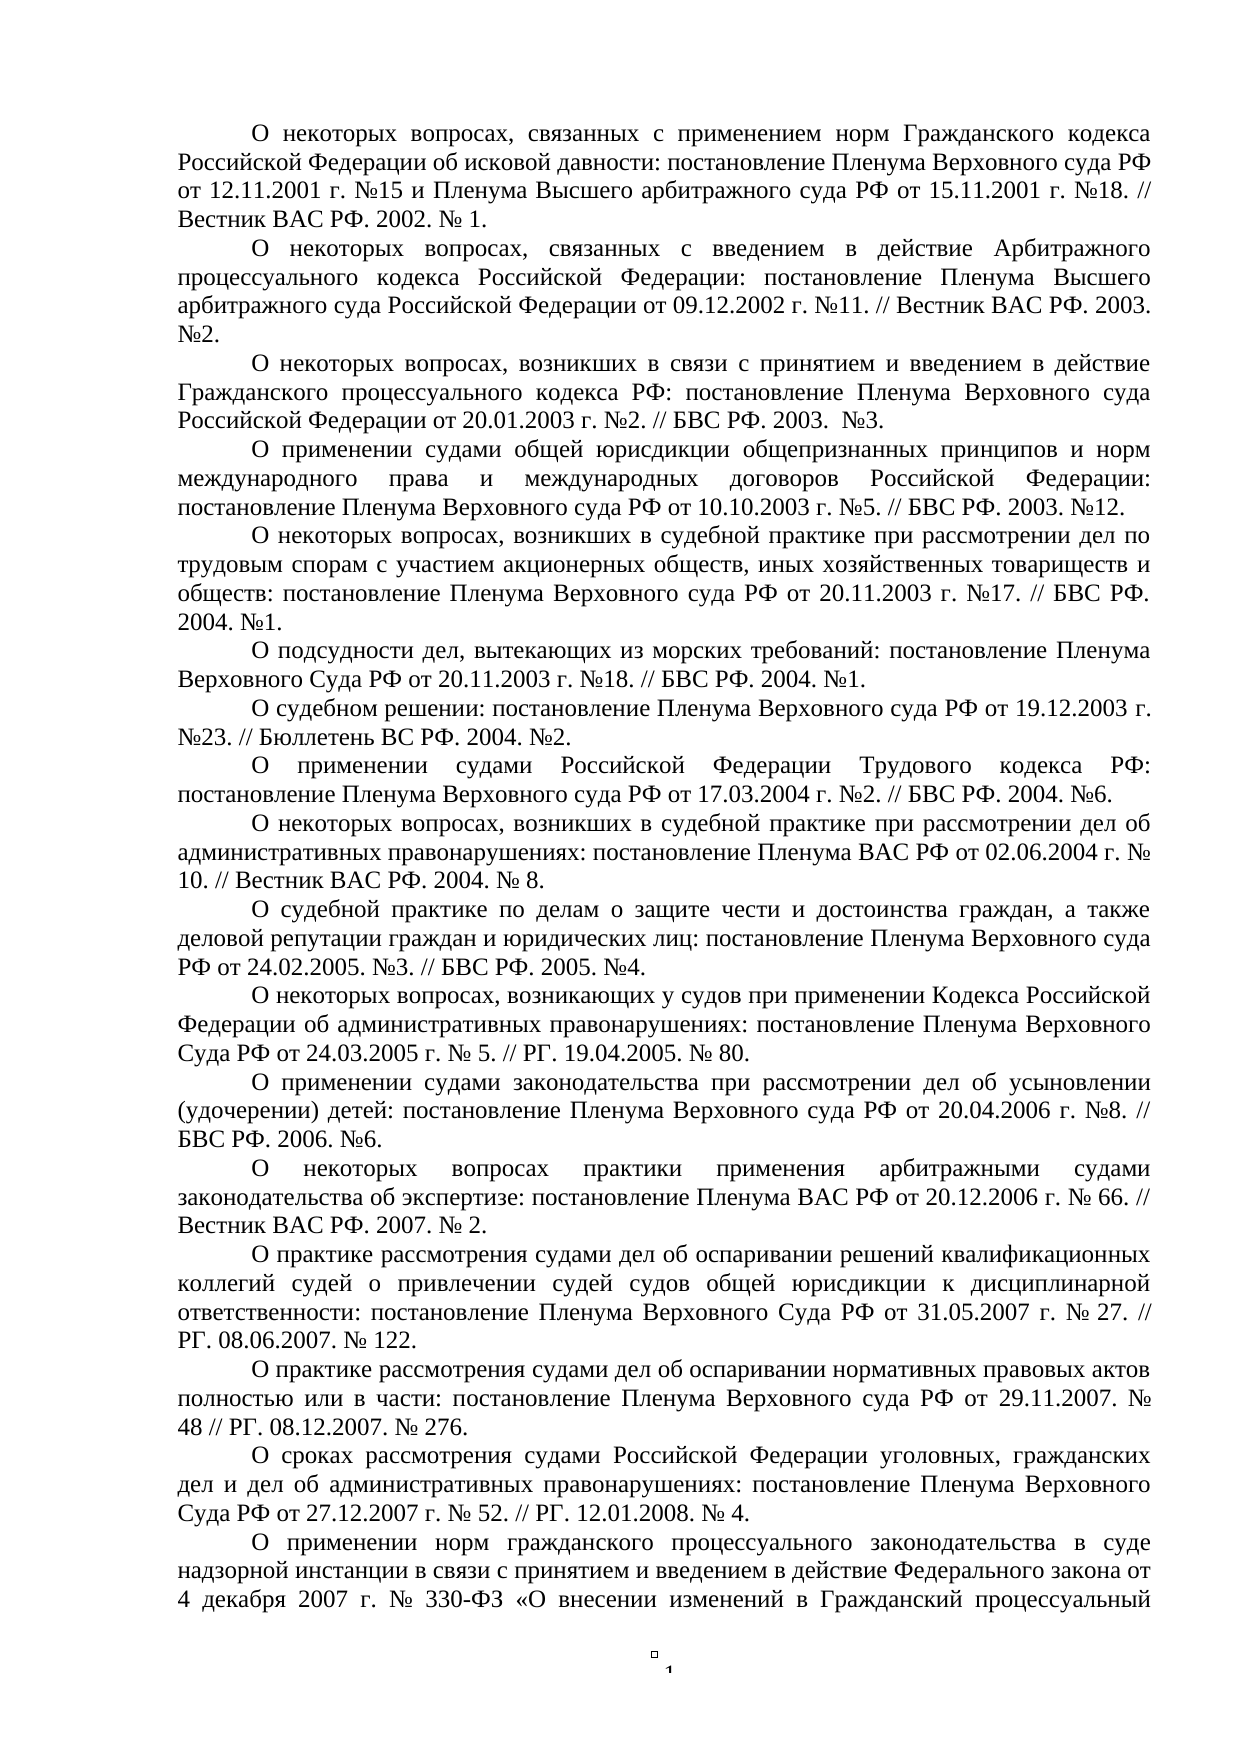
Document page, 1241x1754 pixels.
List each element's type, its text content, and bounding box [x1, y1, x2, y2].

text О судебном решении: постановление Пленума Верховного суда РФ от 19.12.2003 г. №23. // Бюллетень ВС РФ. 2004. №2. [177, 693, 1152, 751]
text О применении судами общей юрисдикции общепризнанных принципов и норм международного права и международных договоров Российской Федерации: постановление Пленума Верховного суда РФ от 10.10.2003 г. №5. // БВС РФ. 2003. №12. [177, 434, 1152, 521]
text О некоторых вопросах, возникших в связи с принятием и введением в действие Гражданского процессуального кодекса РФ: постановление Пленума Верховного суда Российской Федерации от 20.01.2003 г. №2. // БВС РФ. 2003. №3. [177, 348, 1152, 434]
text О судебной практике по делам о защите чести и достоинства граждан, а также деловой репутации граждан и юридических лиц: постановление Пленума Верховного суда РФ от 24.02.2005. №3. // БВС РФ. 2005. №4. [177, 894, 1152, 981]
text О практике рассмотрения судами дел об оспаривании решений квалификационных коллегий судей о привлечении судей судов общей юрисдикции к дисциплинарной ответственности: постановление Пленума Верховного Суда РФ от 31.05.2007 г. № 27. // РГ. 08.06.2007. № 122. [177, 1239, 1152, 1354]
text О некоторых вопросах практики применения арбитражными судами законодательства об экспертизе: постановление Пленума ВАС РФ от 20.12.2006 г. № 66. // Вестник ВАС РФ. 2007. № 2. [177, 1153, 1152, 1239]
text О некоторых вопросах, возникающих у судов при применении Кодекса Российской Федерации об административных правонарушениях: постановление Пленума Верховного Суда РФ от 24.03.2005 г. № 5. // РГ. 19.04.2005. № 80. [177, 981, 1152, 1067]
text О некоторых вопросах, связанных с введением в действие Арбитражного процессуального кодекса Российской Федерации: постановление Пленума Высшего арбитражного суда Российской Федерации от 09.12.2002 г. №11. // Вестник ВАС РФ. 2003. №2. [177, 233, 1152, 348]
text О некоторых вопросах, связанных с применением норм Гражданского кодекса Российской Федерации об исковой давности: постановление Пленума Верховного суда РФ от 12.11.2001 г. №15 и Пленума Высшего арбитражного суда РФ от 15.11.2001 г. №18. // Вестник ВАС РФ. 2002. № 1. [177, 118, 1152, 233]
text О подсудности дел, вытекающих из морских требований: постановление Пленума Верховного Суда РФ от 20.11.2003 г. №18. // БВС РФ. 2004. №1. [177, 636, 1152, 693]
text О сроках рассмотрения судами Российской Федерации уголовных, гражданских дел и дел об административных правонарушениях: постановление Пленума Верховного Суда РФ от 27.12.2007 г. № 52. // РГ. 12.01.2008. № 4. [177, 1441, 1152, 1527]
text О некоторых вопросах, возникших в судебной практике при рассмотрении дел об административных правонарушениях: постановление Пленума ВАС РФ от 02.06.2004 г. № 10. // Вестник ВАС РФ. 2004. № 8. [177, 808, 1152, 894]
text О применении судами законодательства при рассмотрении дел об усыновлении (удочерении) детей: постановление Пленума Верховного суда РФ от 20.04.2006 г. №8. // БВС РФ. 2006. №6. [177, 1067, 1152, 1153]
text О применении судами Российской Федерации Трудового кодекса РФ: постановление Пленума Верховного суда РФ от 17.03.2004 г. №2. // БВС РФ. 2004. №6. [177, 751, 1152, 808]
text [177, 1527, 1152, 1613]
text О практике рассмотрения судами дел об оспаривании нормативных правовых актов полностью или в части: постановление Пленума Верховного суда РФ от 29.11.2007. № 48 // РГ. 08.12.2007. № 276. [177, 1354, 1152, 1441]
text О некоторых вопросах, возникших в судебной практике при рассмотрении дел по трудовым спорам с участием акционерных обществ, иных хозяйственных товариществ и обществ: постановление Пленума Верховного суда РФ от 20.11.2003 г. №17. // БВС РФ. 2004. №1. [177, 521, 1152, 636]
